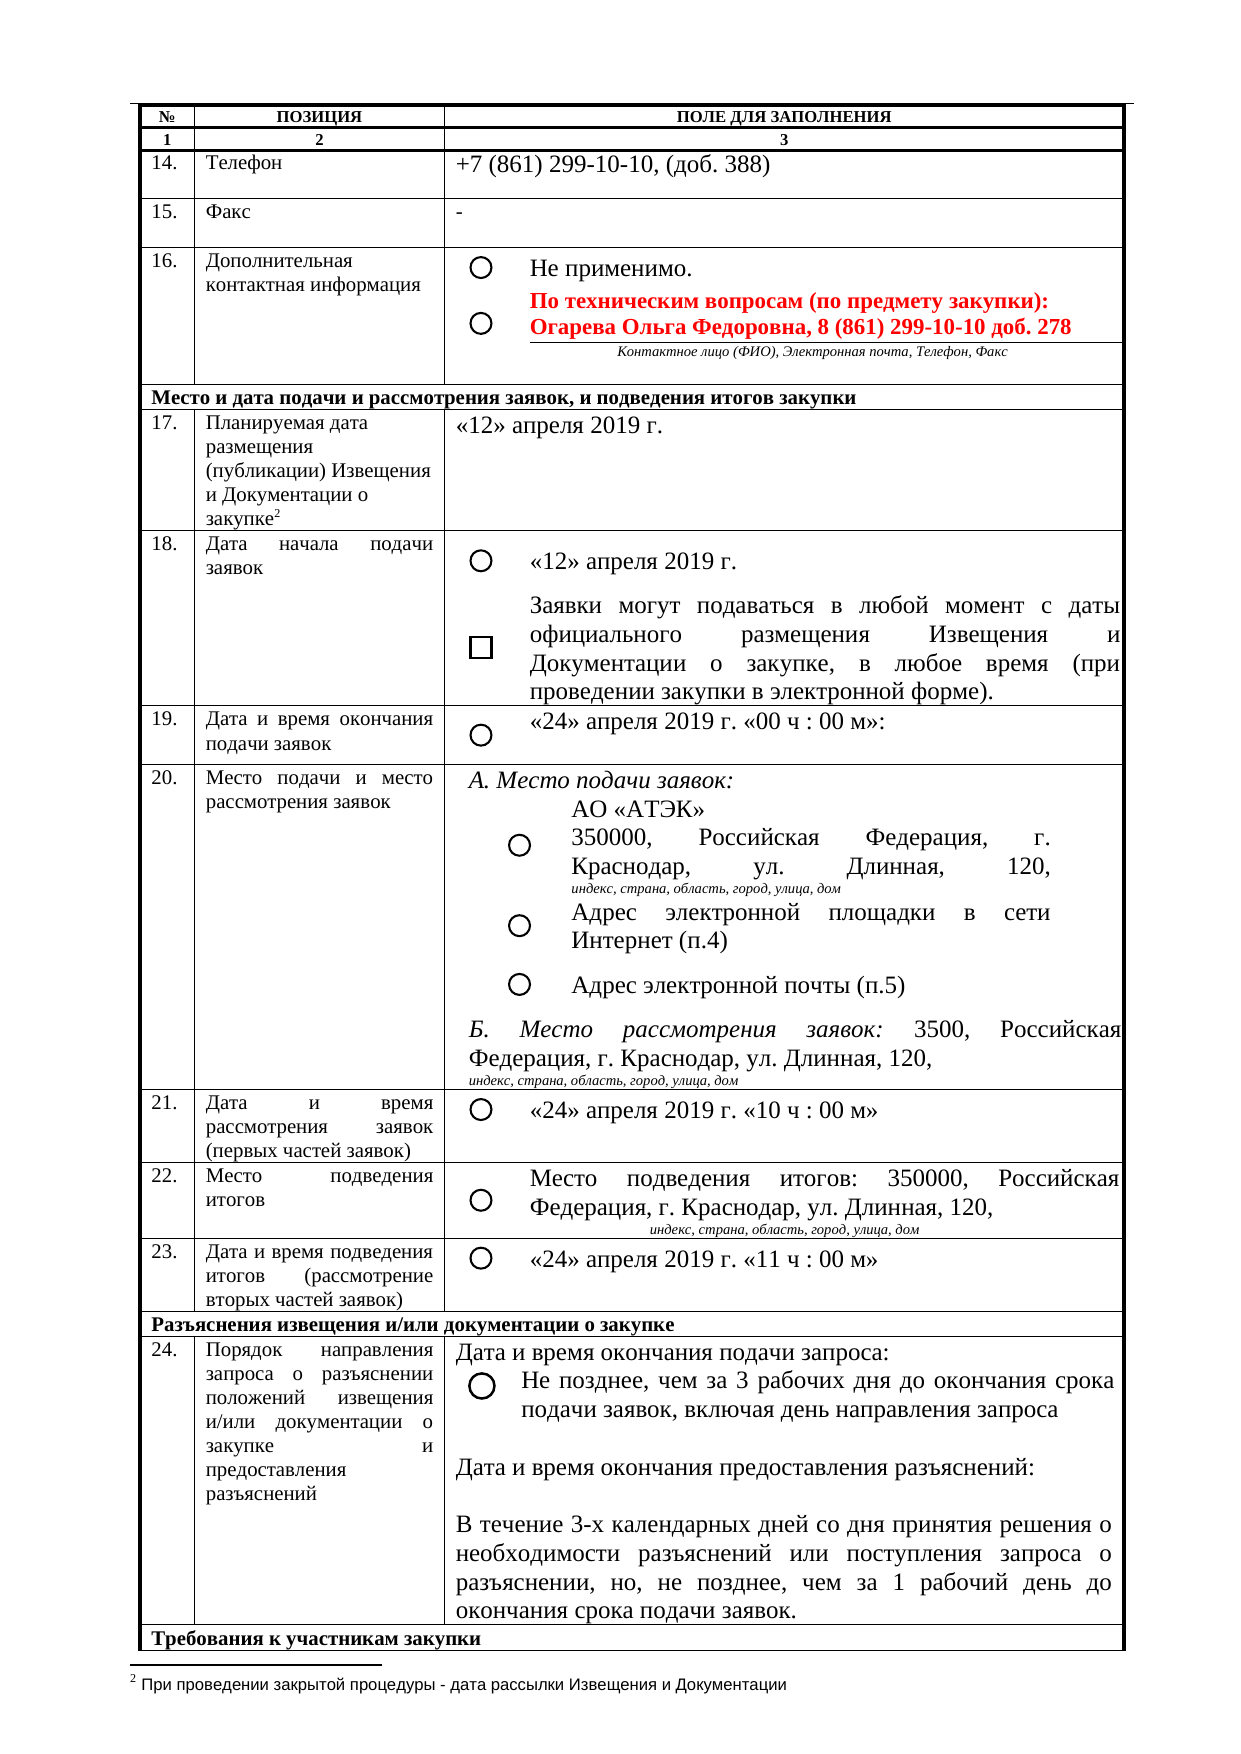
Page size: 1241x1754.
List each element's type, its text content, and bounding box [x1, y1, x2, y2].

table_cell [445, 1090, 1122, 1162]
table_cell Порядок направления запроса о разъяснении положений извещения и/или документации о закупке и предоставления разъяснений [195, 1337, 444, 1624]
table_cell 3 [445, 129, 1122, 148]
table_header ПОЛЕ ДЛЯ ЗАПОЛНЕНИЯ [445, 107, 1122, 126]
table_cell Дата и время подведения итогов (рассмотрение вторых частей заявок) [195, 1239, 444, 1311]
table_cell [445, 765, 1122, 1089]
table_cell [142, 1239, 194, 1311]
table_cell «12» апреля 2019 г. [445, 410, 1122, 530]
table_cell Планируемая дата размещения (публикации) Извещения и Документации о закупке [195, 410, 444, 530]
table_cell [142, 706, 194, 764]
table_header ПОЗИЦИЯ [195, 107, 444, 126]
table_cell [142, 765, 194, 1089]
table_cell [445, 1163, 1122, 1237]
table_cell Место подачи и место рассмотрения заявок [195, 765, 444, 1089]
table_cell [142, 410, 194, 530]
table_cell Место подведения итогов [195, 1163, 444, 1237]
table_cell +7 (861) 299-10-10, (доб. 388) [445, 152, 1122, 198]
table_cell [445, 531, 1122, 705]
table_cell [142, 152, 194, 198]
table_cell Дополнительная контактная информация [195, 248, 444, 384]
table_cell 2 [195, 129, 444, 148]
table_cell [142, 531, 194, 705]
table_cell [142, 248, 194, 384]
table_cell - [445, 199, 1122, 247]
table_cell [142, 1163, 194, 1237]
table_cell Телефон [195, 152, 444, 198]
table_cell [142, 1337, 194, 1624]
table_cell Факс [195, 199, 444, 247]
table_cell 1 [142, 129, 194, 148]
table_cell Дата и время окончания подачи запроса: Дата и время окончания предоставления разъяснений: В течение 3-х календарных дней со дня принятия решения о необходимости разъяснений или поступления запроса о разъяснении, но, не позднее, чем за 1 рабочий день до окончания срока подачи заявок. [445, 1337, 1122, 1624]
table_cell Место и дата подачи и рассмотрения заявок, и подведения итогов закупки [142, 385, 1122, 409]
table_cell [445, 706, 1122, 764]
table_cell Дата начала подачи заявок [195, 531, 444, 705]
table_cell Дата и время окончания подачи заявок [195, 706, 444, 764]
table_cell [445, 248, 1122, 384]
table_cell Разъяснения извещения и/или документации о закупке [142, 1312, 1122, 1336]
table_cell Требования к участникам закупки [142, 1625, 1122, 1649]
table_cell [142, 199, 194, 247]
table_cell Дата и время рассмотрения заявок (первых частей заявок) [195, 1090, 444, 1162]
table_cell [445, 1239, 1122, 1311]
table_header № [142, 107, 194, 126]
table_cell [142, 1090, 194, 1162]
